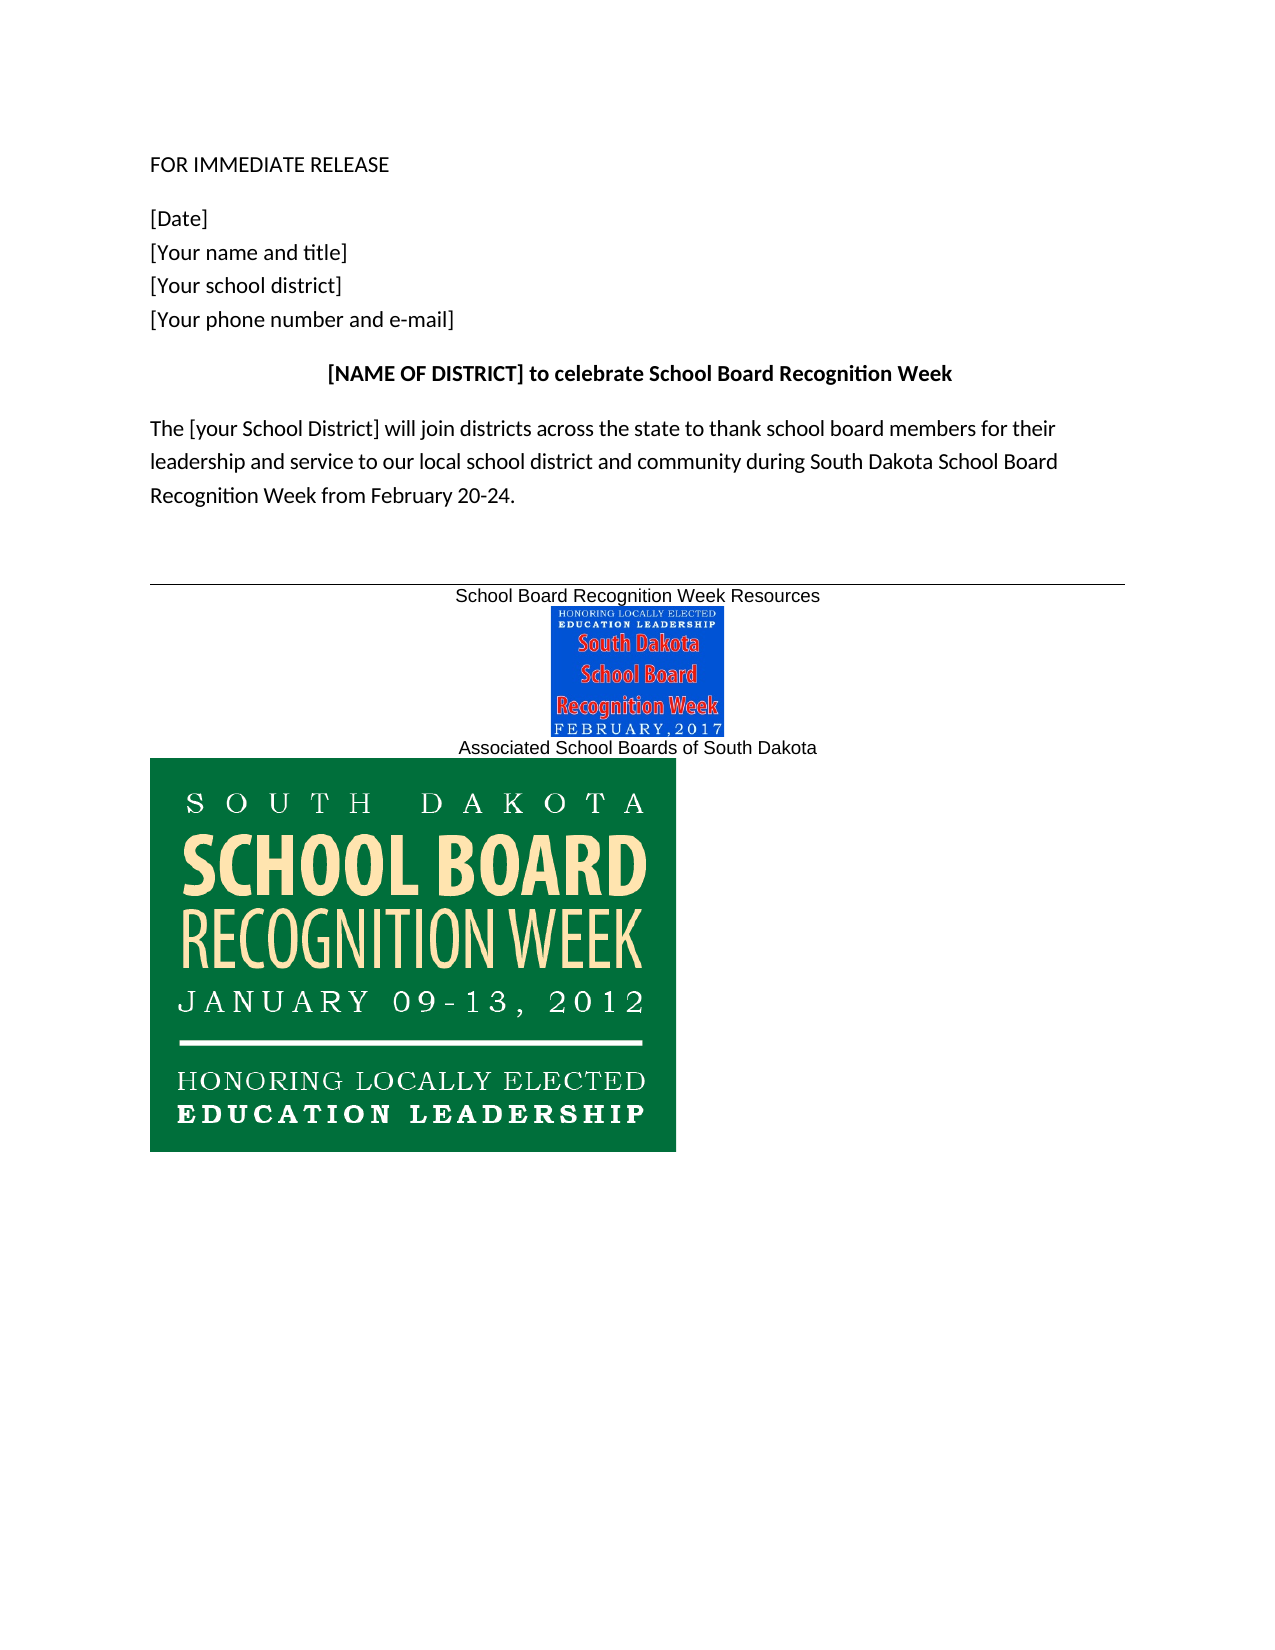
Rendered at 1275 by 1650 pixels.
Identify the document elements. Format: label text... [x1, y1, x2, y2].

text FOR IMMEDIATE RELEASE [150, 150, 1125, 178]
text [Date] [150, 204, 1125, 232]
text [Your school district] [150, 271, 1125, 299]
text [Your phone number and e-mail] [150, 305, 1125, 333]
picture [150, 758, 1125, 1579]
text [Your name and title] [150, 238, 1125, 266]
text The [your School District] will join districts across the state to thank school board members for their leadership and service to our local school district and community during South Dakota School Board Recognition Week from February 20-24. [150, 414, 1125, 509]
picture [550, 606, 725, 737]
text [NAME OF DISTRICT] to celebrate School Board Recognition Week [150, 359, 1125, 387]
